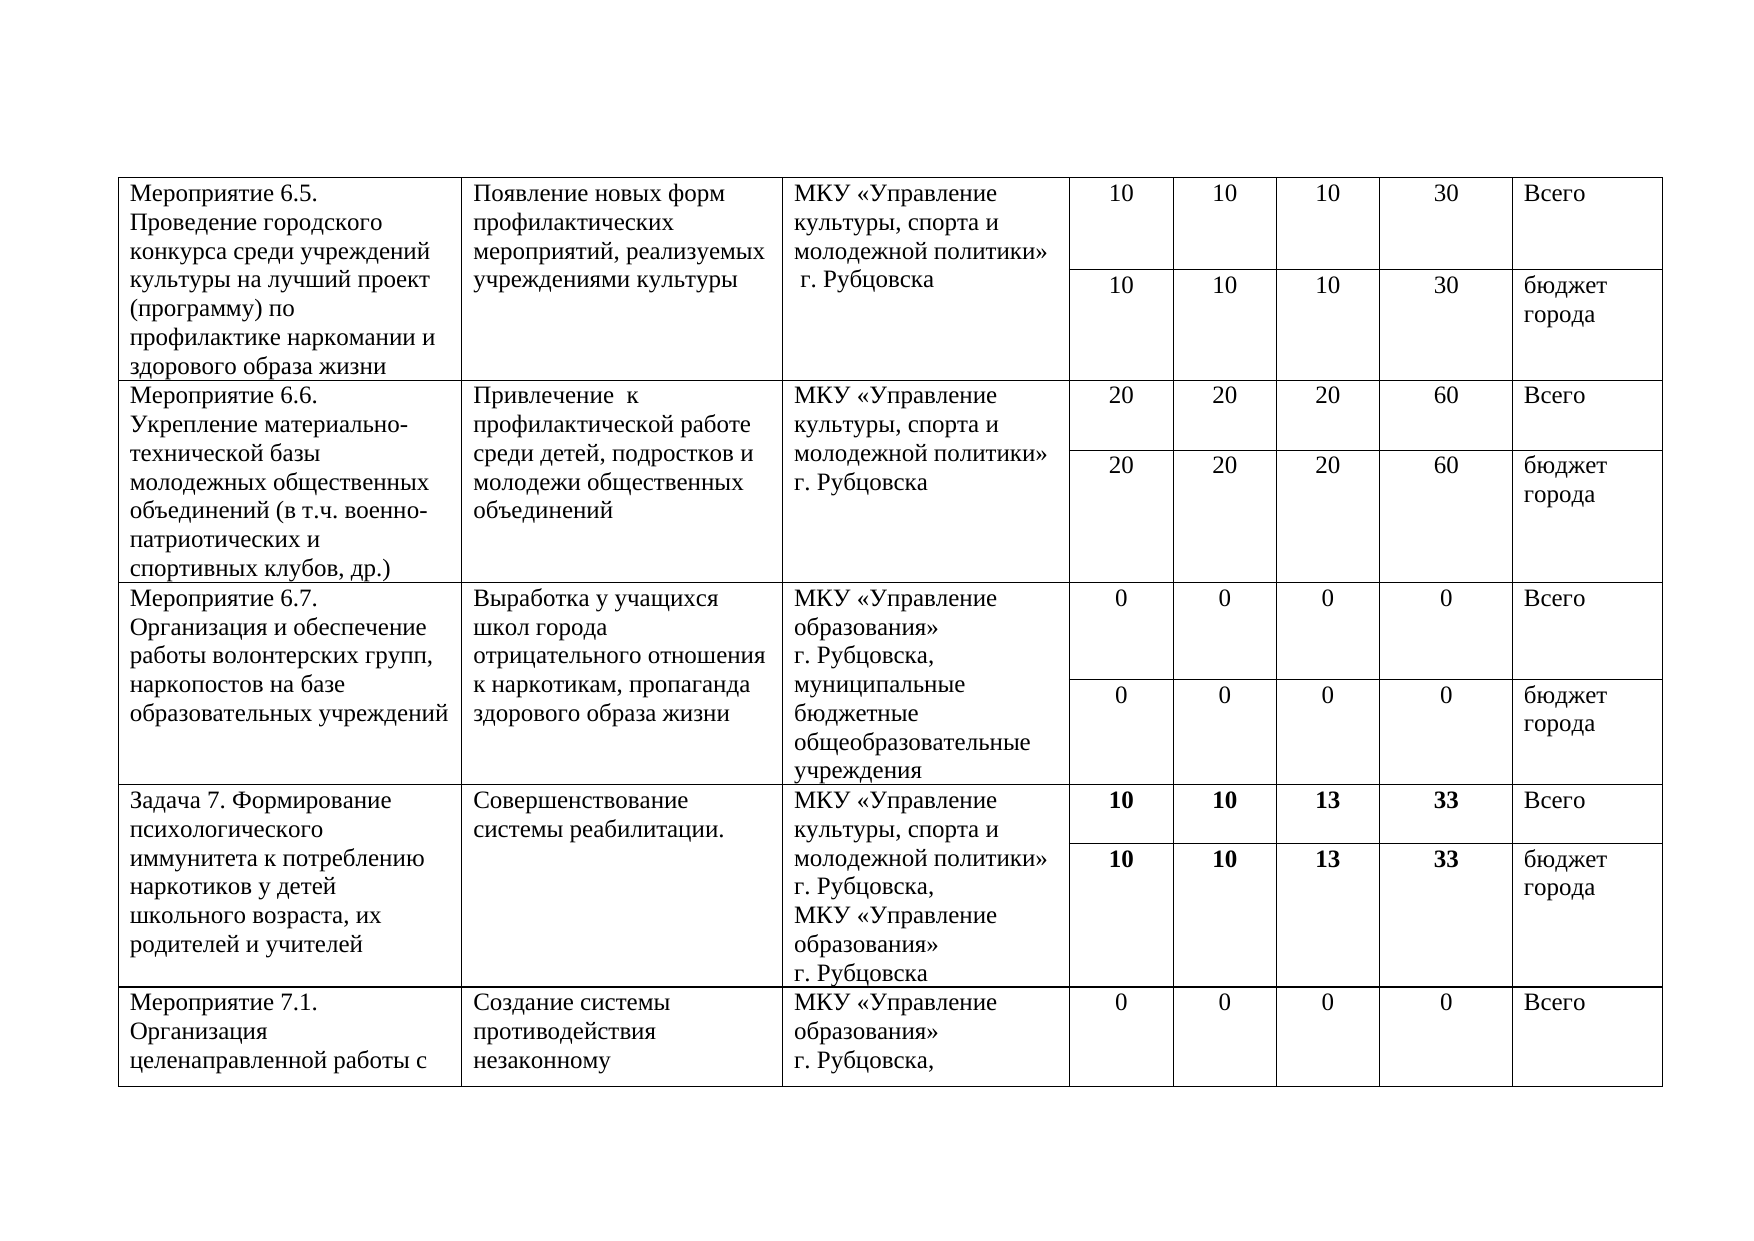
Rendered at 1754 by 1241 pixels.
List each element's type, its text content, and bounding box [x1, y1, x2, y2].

table_cell 0 [1174, 988, 1276, 1086]
table_cell 20 [1174, 381, 1276, 449]
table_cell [783, 178, 1069, 379]
table_cell Совершенствование системы реабилитации. [462, 785, 782, 986]
table_cell 0 [1380, 988, 1512, 1086]
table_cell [783, 988, 1069, 1086]
table_cell 13 [1277, 844, 1379, 986]
table_cell Всего [1513, 381, 1662, 449]
table_cell Мероприятие 6.6. Укрепление материально-технической базы молодежных общественных объединений (в т.ч. военно-патриотических и спортивных клубов, др.) [119, 381, 461, 582]
table_cell 20 [1174, 451, 1276, 582]
table_cell бюджет города [1513, 680, 1662, 784]
table_cell 10 [1277, 270, 1379, 379]
table_cell МКУ «Управление образования» г. Рубцовска, муниципальные бюджетные общеобразовательные учреждения [783, 583, 1069, 784]
table_cell Всего [1513, 178, 1662, 269]
table_cell Мероприятие 6.5. Проведение городского конкурса среди учреждений культуры на лучший проект (программу) по профилактике наркомании и здорового образа жизни [119, 178, 461, 379]
table_cell 30 [1380, 178, 1512, 269]
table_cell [462, 988, 782, 1086]
table_cell 0 [1380, 583, 1512, 679]
table_cell 20 [1277, 381, 1379, 449]
table_cell 0 [1070, 680, 1173, 784]
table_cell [119, 988, 461, 1086]
table_cell Всего [1513, 583, 1662, 679]
table_cell бюджет города [1513, 270, 1662, 379]
table_cell 10 [1174, 785, 1276, 843]
table_cell 10 [1174, 844, 1276, 986]
table_cell 20 [1070, 451, 1173, 582]
table_cell 30 [1380, 270, 1512, 379]
table_cell 0 [1277, 988, 1379, 1086]
table_cell 60 [1380, 381, 1512, 449]
table_cell Привлечение к профилактической работе среди детей, подростков и молодежи общественных объединений [462, 381, 782, 582]
table_cell 10 [1070, 270, 1173, 379]
table_cell МКУ «Управление культуры, спорта и молодежной политики» г. Рубцовска, МКУ «Управление образования» г. Рубцовска [783, 785, 1069, 986]
table_cell 20 [1070, 381, 1173, 449]
table_cell 0 [1380, 680, 1512, 784]
table_cell 0 [1277, 680, 1379, 784]
table_cell Мероприятие 6.7. Организация и обеспечение работы волонтерских групп, наркопостов на базе образовательных учреждений [119, 583, 461, 784]
table_cell 10 [1070, 844, 1173, 986]
table_cell 33 [1380, 844, 1512, 986]
table_cell бюджет города [1513, 451, 1662, 582]
table_cell 13 [1277, 785, 1379, 843]
table_cell Появление новых форм профилактических мероприятий, реализуемых учреждениями культуры [462, 178, 782, 379]
table_cell 0 [1070, 583, 1173, 679]
table_cell 10 [1070, 178, 1173, 269]
table_cell бюджет города [1513, 844, 1662, 986]
table_cell 0 [1174, 583, 1276, 679]
table_cell 0 [1174, 680, 1276, 784]
table_cell 10 [1070, 785, 1173, 843]
table_cell 10 [1277, 178, 1379, 269]
table_cell 20 [1277, 451, 1379, 582]
table_cell МКУ «Управление культуры, спорта и молодежной политики» г. Рубцовска [783, 381, 1069, 582]
table_cell Всего [1513, 785, 1662, 843]
table_cell 33 [1380, 785, 1512, 843]
table_cell Всего [1513, 988, 1662, 1086]
table_cell 0 [1070, 988, 1173, 1086]
table_cell 10 [1174, 270, 1276, 379]
table_cell 60 [1380, 451, 1512, 582]
table_cell Выработка у учащихся школ города отрицательного отношения к наркотикам, пропаганда здорового образа жизни [462, 583, 782, 784]
table_cell 10 [1174, 178, 1276, 269]
table_cell Задача 7. Формирование психологического иммунитета к потреблению наркотиков у детей школьного возраста, их родителей и учителей [119, 785, 461, 986]
table_cell 0 [1277, 583, 1379, 679]
